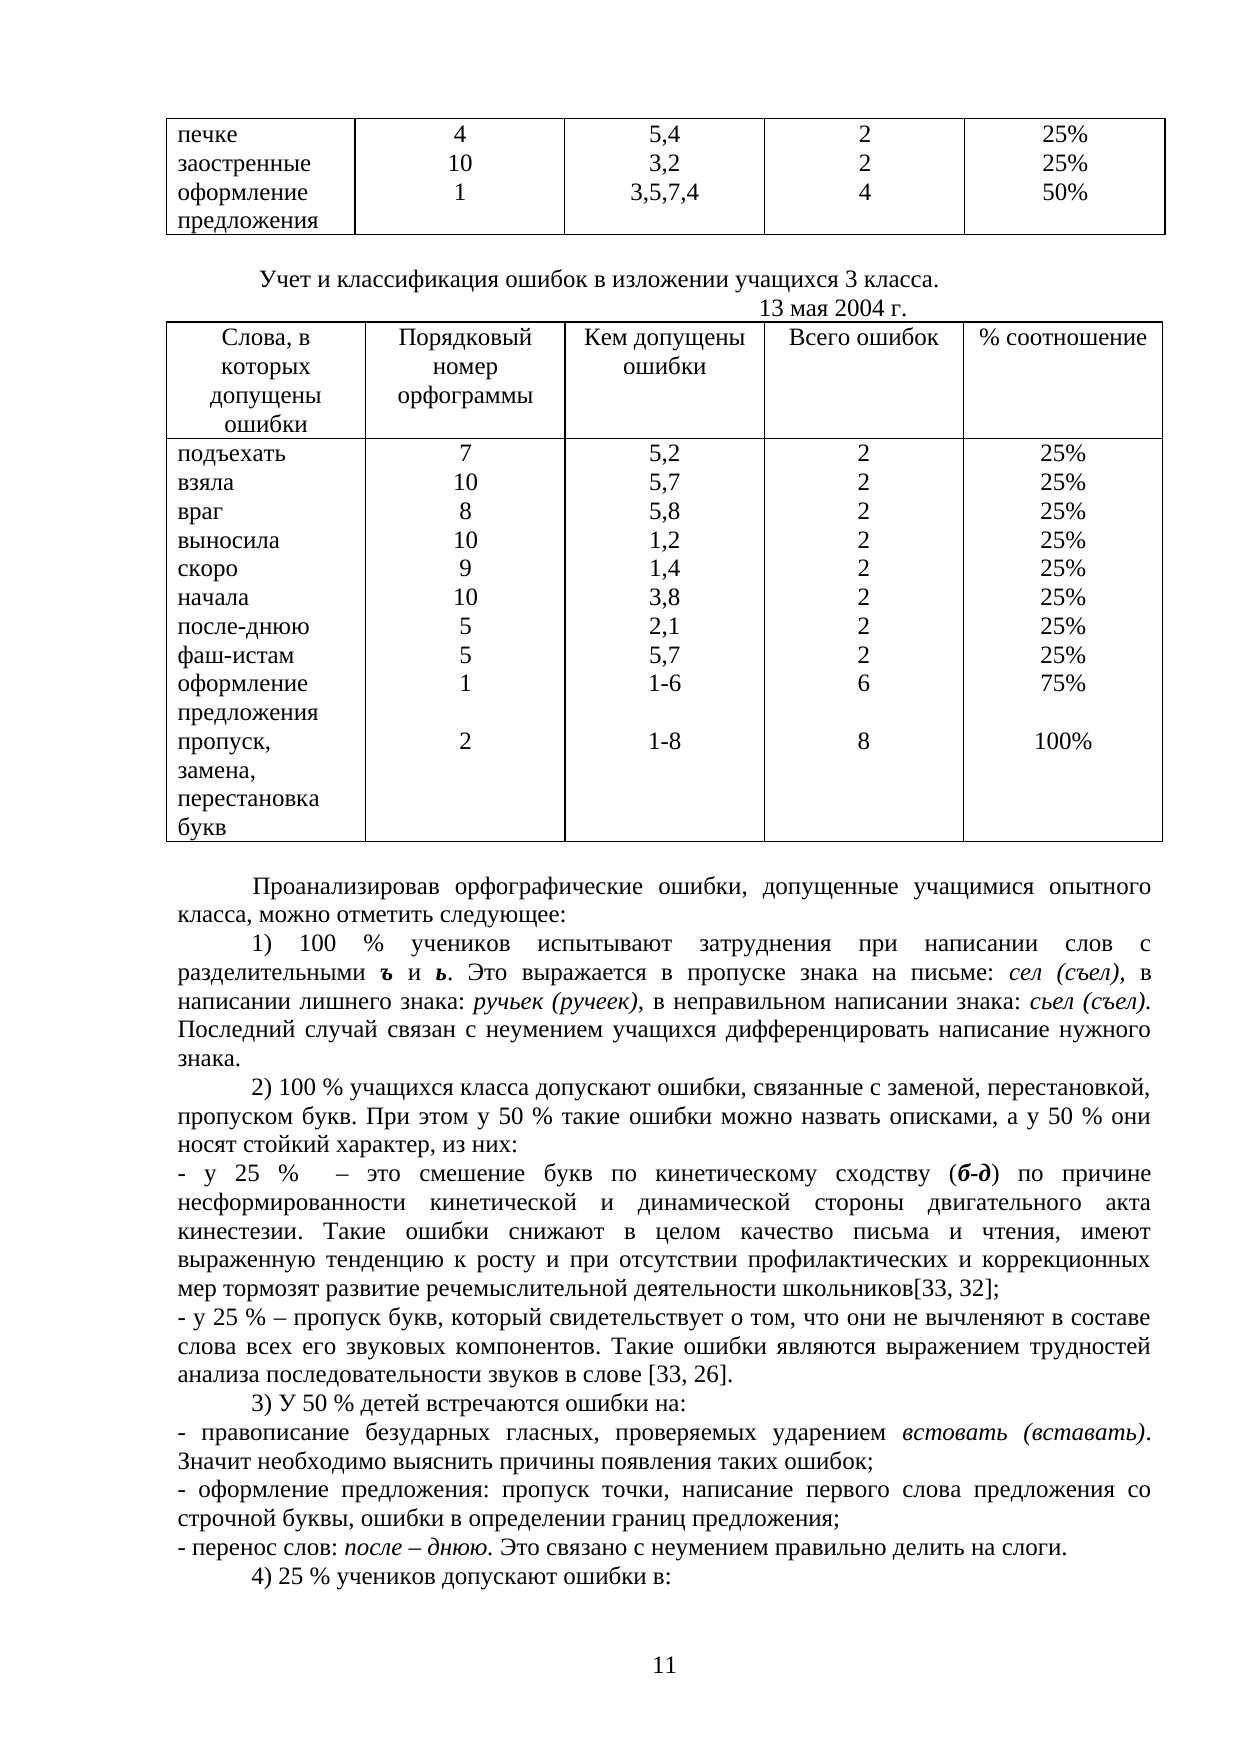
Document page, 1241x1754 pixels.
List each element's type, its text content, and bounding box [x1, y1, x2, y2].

table_header % соотношение [964, 323, 1162, 437]
table_cell 2 2 2 2 2 2 2 2 6 8 [765, 439, 963, 841]
text Проанализировав орфографические ошибки, допущенные учащимися опытного класса, можно отметить следующее: [177, 871, 1152, 928]
table_cell 4 10 1 [356, 119, 564, 234]
table_header Слова, в которых допущены ошибки [167, 323, 365, 437]
text 1) 100 % учеников испытывают затруднения при написании слов с разделительными ъ и ь. Это выражается в пропуске знака на письме: сел (съел), в написании лишнего знака: ручьек (ручеек), в неправильном написании знака: сьел (съел). Последний случай связан с неумением учащихся дифференцировать написание нужного знака. [177, 928, 1152, 1072]
table_header Кем допущены ошибки [566, 323, 764, 437]
text - правописание безударных гласных, проверяемых ударением встовать (вставать). Значит необходимо выяснить причины появления таких ошибок; [177, 1417, 1152, 1474]
text 2) 100 % учащихся класса допускают ошибки, связанные с заменой, перестановкой, пропуском букв. При этом у 50 % такие ошибки можно назвать описками, а у 50 % они носят стойкий характер, из них: [177, 1072, 1152, 1158]
table_cell 25% 25% 50% [965, 119, 1164, 234]
table_header Порядковый номер орфограммы [366, 323, 564, 437]
text 3) У 50 % детей встречаются ошибки на: [177, 1388, 1152, 1417]
text - у 25 % – это смешение букв по кинетическому сходству (б-д) по причине несформированности кинетической и динамической стороны двигательного акта кинестезии. Такие ошибки снижают в целом качество письма и чтения, имеют выраженную тенденцию к росту и при отсутствии профилактических и коррекционных мер тормозят развитие речемыслительной деятельности школьников[33, 32]; [177, 1158, 1152, 1302]
table_cell 2 2 4 [765, 119, 964, 234]
table_cell подъехать взяла враг выносила скоро начала после-днюю фаш-истам оформление предложения пропуск, замена, перестановка букв [167, 439, 365, 841]
text 4) 25 % учеников допускают ошибки в: [177, 1561, 1152, 1589]
table_cell 7 10 8 10 9 10 5 5 1 2 [366, 439, 564, 841]
table_header Всего ошибок [765, 323, 963, 437]
table_cell 25% 25% 25% 25% 25% 25% 25% 25% 75% 100% [964, 439, 1162, 841]
text Учет и классификация ошибок в изложении учащихся 3 класса. [177, 264, 1152, 293]
text 13 мая . [177, 293, 1152, 321]
text - оформление предложения: пропуск точки, написание первого слова предложения со строчной буквы, ошибки в определении границ предложения; [177, 1474, 1152, 1532]
table_cell 5,4 3,2 3,5,7,4 [565, 119, 764, 234]
table_cell печке заостренные оформление предложения [167, 119, 354, 234]
text - перенос слов: после – днюю. Это связано с неумением правильно делить на слоги. [177, 1532, 1152, 1561]
text - у 25 % – пропуск букв, который свидетельствует о том, что они не вычленяют в составе слова всех его звуковых компонентов. Такие ошибки являются выражением трудностей анализа последовательности звуков в слове [33, 26]. [177, 1302, 1152, 1388]
table_cell 5,2 5,7 5,8 1,2 1,4 3,8 2,1 5,7 1-6 1-8 [566, 439, 764, 841]
